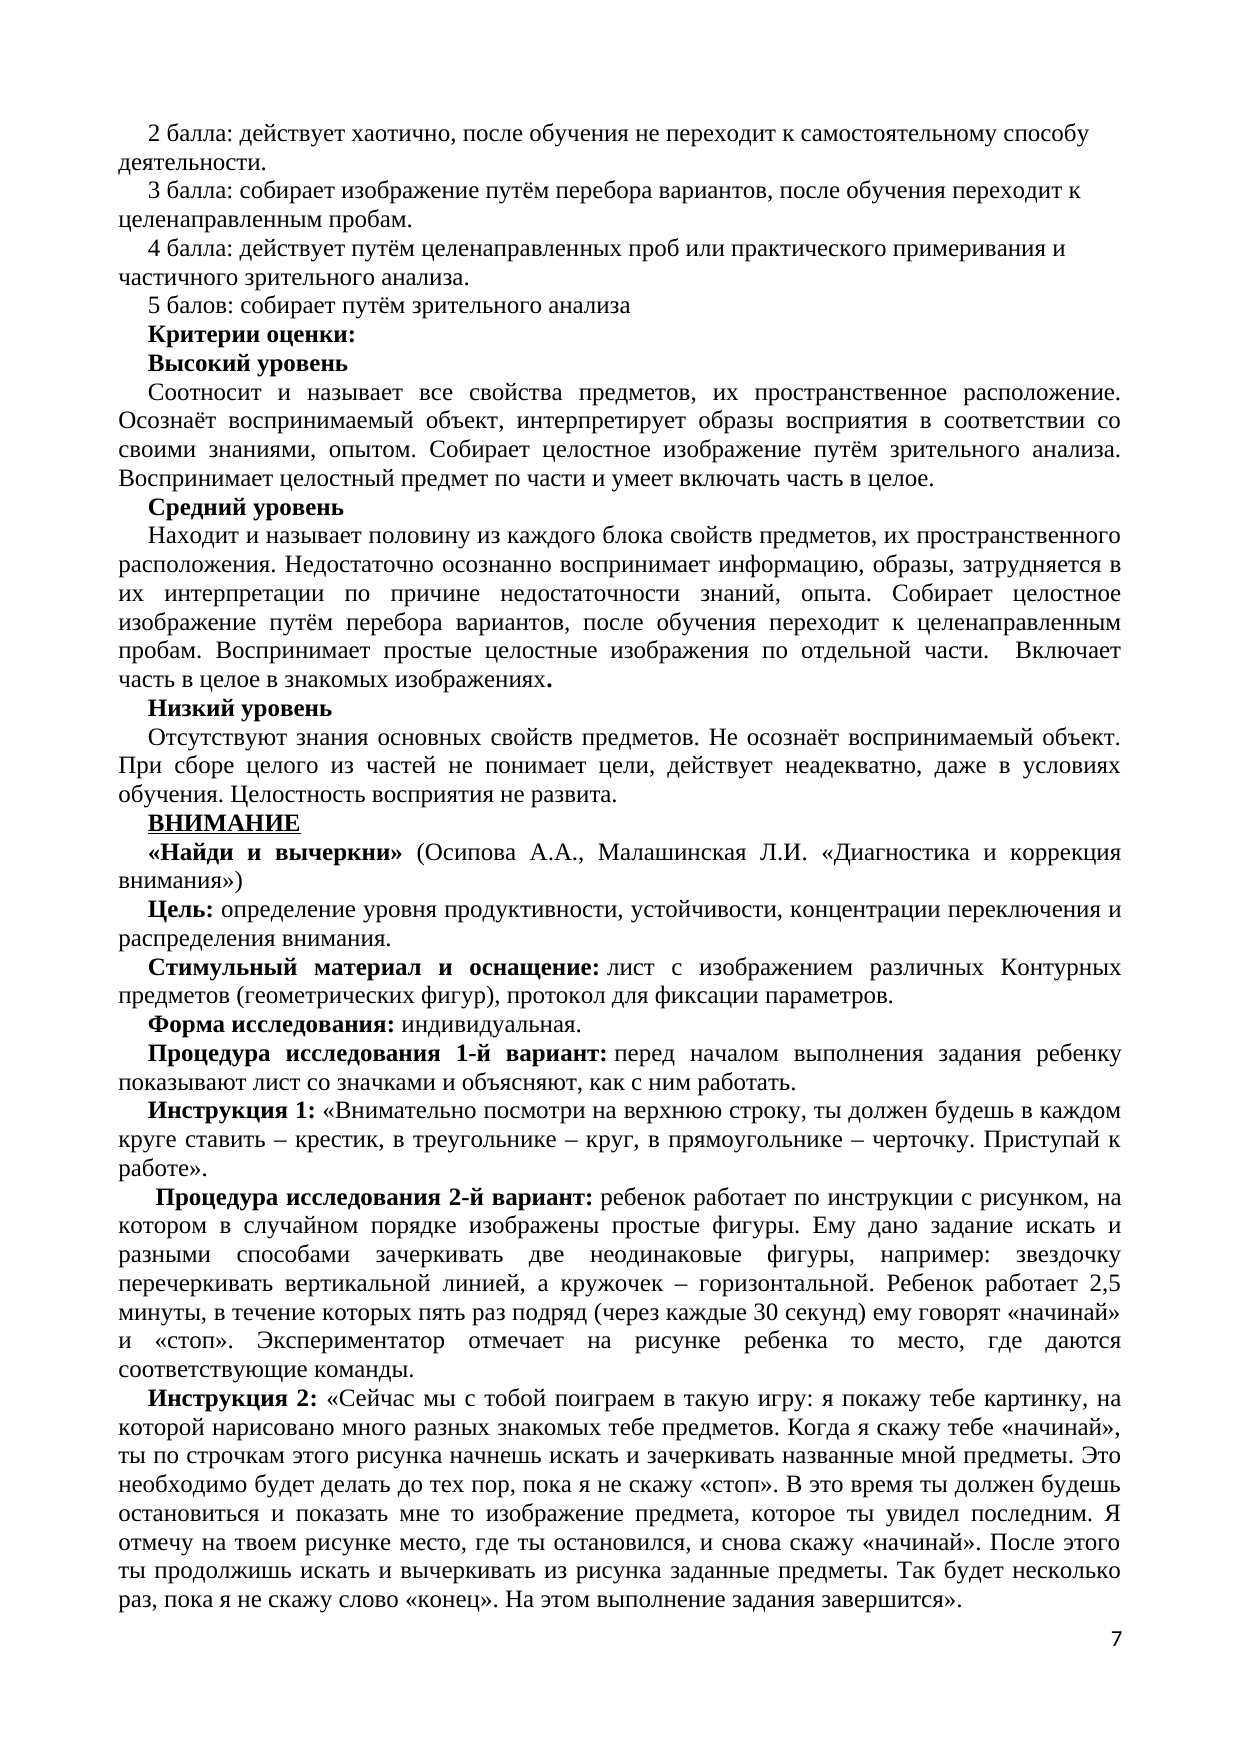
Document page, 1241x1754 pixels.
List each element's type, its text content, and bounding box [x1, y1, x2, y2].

text Соотносит и называет все свойства предметов, их пространственное расположение. Осознаёт воспринимаемый объект, интерпретирует образы восприятия в соответствии со своими знаниями, опытом. Собирает целостное изображение путём зрительного анализа. Воспринимает целостный предмет по части и умеет включать часть в целое. [118, 377, 1122, 492]
text ВНИМАНИЕ [118, 808, 1122, 837]
text Отсутствуют знания основных свойств предметов. Не осознаёт воспринимаемый объект. При сборе целого из частей не понимает цели, действует неадекватно, даже в условиях обучения. Целостность восприятия не развита. [118, 722, 1122, 808]
text Инструкция 2: «Сейчас мы с тобой поиграем в такую игру: я покажу тебе картинку, на которой нарисовано много разных знакомых тебе предметов. Когда я скажу тебе «начинай», ты по строчкам этого рисунка начнешь искать и зачеркивать названные мной предметы. Это необходимо будет делать до тех пор, пока я не скажу «стоп». В это время ты должен будешь остановиться и показать мне то изображение предмета, которое ты увидел последним. Я отмечу на твоем рисунке место, где ты остановился, и снова скажу «начинай». После этого ты продолжишь искать и вычеркивать из рисунка заданные предметы. Так будет несколько раз, пока я не скажу слово «конец». На этом выполнение задания завершится». [118, 1383, 1122, 1613]
text Средний уровень [118, 492, 1122, 521]
text 5 балов: собирает путём зрительного анализа [118, 291, 1122, 319]
text «Найди и вычеркни» (Осипова А.А., Малашинская Л.И. «Диагностика и коррекция внимания») [118, 837, 1122, 894]
text Форма исследования: индивидуальная. [118, 1009, 1122, 1038]
text Стимульный материал и оснащение: лист с изображением различных Контурных предметов (геометрических фигур), протокол для фиксации параметров. [118, 952, 1122, 1009]
text 4 балла: действует путём целенаправленных проб или практического примеривания и частичного зрительного анализа. [118, 233, 1122, 291]
text 3 балла: собирает изображение путём перебора вариантов, после обучения переходит к целенаправленным пробам. [118, 176, 1122, 233]
text Процедура исследования 2-й вариант: ребенок работает по инструкции с рисунком, на котором в случайном порядке изображены простые фигуры. Ему дано задание искать и разными способами зачеркивать две неодинаковые фигуры, например: звездочку перечеркивать вертикальной линией, а кружочек – горизонтальной. Ребенок работает 2,5 минуты, в течение которых пять раз подряд (через каждые 30 секунд) ему говорят «начинай» и «стоп». Экспериментатор отмечает на рисунке ребенка то место, где даются соответствующие команды. [118, 1182, 1122, 1383]
text Цель: определение уровня продуктивности, устойчивости, концентрации переключения и распределения внимания. [118, 894, 1122, 952]
text Низкий уровень [118, 693, 1122, 722]
text Критерии оценки: [118, 319, 1122, 348]
text 2 балла: действует хаотично, после обучения не переходит к самостоятельному способу деятельности. [118, 118, 1122, 176]
text Находит и называет половину из каждого блока свойств предметов, их пространственного расположения. Недостаточно осознанно воспринимает информацию, образы, затрудняется в их интерпретации по причине недостаточности знаний, опыта. Собирает целостное изображение путём перебора вариантов, после обучения переходит к целенаправленным пробам. Воспринимает простые целостные изображения по отдельной части. Включает часть в целое в знакомых изображениях. [118, 521, 1122, 693]
text Высокий уровень [118, 348, 1122, 377]
text Инструкция 1: «Внимательно посмотри на верхнюю строку, ты должен будешь в каждом круге ставить – крестик, в треугольнике – круг, в прямоугольнике – черточку. Приступай к работе». [118, 1096, 1122, 1182]
text Процедура исследования 1-й вариант: перед началом выполнения задания ребенку показывают лист со значками и объясняют, как с ним работать. [118, 1038, 1122, 1096]
